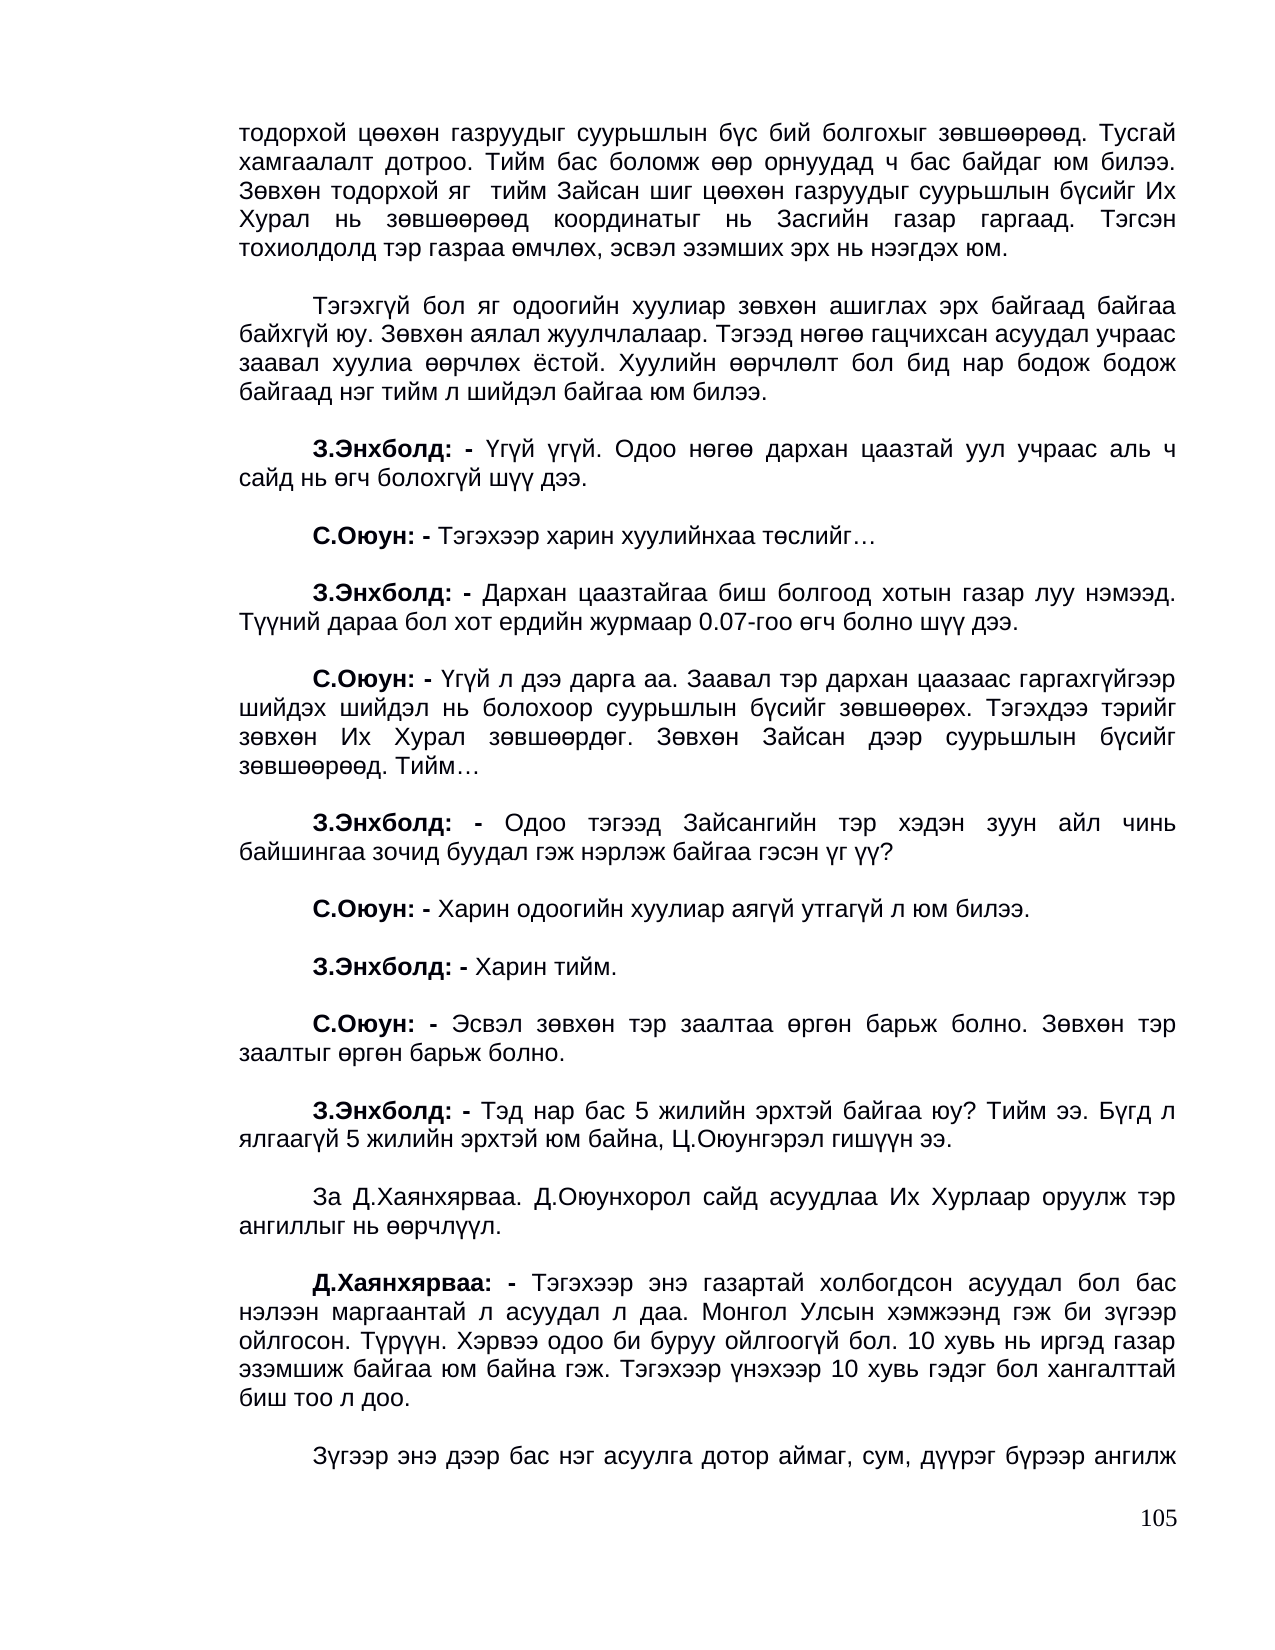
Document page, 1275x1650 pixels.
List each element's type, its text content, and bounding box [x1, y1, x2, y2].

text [238, 1441, 1177, 1469]
text С.Оюун: - Эсвэл зөвхөн тэр заалтаа өргөн барьж болно. Зөвхөн тэр заалтыг өргөн барьж болно. [238, 1009, 1177, 1067]
text З.Энхболд: - Үгүй үгүй. Одоо нөгөө дархан цаазтай уул учраас аль ч сайд нь өгч болохгүй шүү дээ. [238, 434, 1177, 492]
text За Д.Хаянхярваа. Д.Оюунхорол сайд асуудлаа Их Хурлаар оруулж тэр ангиллыг нь өөрчлүүл. [238, 1182, 1177, 1239]
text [238, 118, 1177, 262]
text З.Энхболд: - Тэд нар бас 5 жилийн эрхтэй байгаа юу? Тийм ээ. Бүгд л ялгаагүй 5 жилийн эрхтэй юм байна, Ц.Оюунгэрэл гишүүн ээ. [238, 1096, 1177, 1153]
text Тэгэхгүй бол яг одоогийн хуулиар зөвхөн ашиглах эрх байгаад байгаа байхгүй юу. Зөвхөн аялал жуулчлалаар. Тэгээд нөгөө гацчихсан асуудал учраас заавал хуулиа өөрчлөх ёстой. Хуулийн өөрчлөлт бол бид нар бодож бодож байгаад нэг тийм л шийдэл байгаа юм билээ. [238, 291, 1177, 406]
text С.Оюун: - Харин одоогийн хуулиар аягүй утгагүй л юм билээ. [238, 894, 1177, 923]
text Д.Хаянхярваа: - Тэгэхээр энэ газартай холбогдсон асуудал бол бас нэлээн маргаантай л асуудал л даа. Монгол Улсын хэмжээнд гэж би зүгээр ойлгосон. Түрүүн. Хэрвээ одоо би буруу ойлгоогүй бол. 10 хувь нь иргэд газар эзэмшиж байгаа юм байна гэж. Тэгэхээр үнэхээр 10 хувь гэдэг бол хангалттай биш тоо л доо. [238, 1268, 1177, 1412]
text З.Энхболд: - Дархан цаазтайгаа биш болгоод хотын газар луу нэмээд. Түүний дараа бол хот ердийн журмаар 0.07-гоо өгч болно шүү дээ. [238, 578, 1177, 636]
text З.Энхболд: - Одоо тэгээд Зайсангийн тэр хэдэн зуун айл чинь байшингаа зочид буудал гэж нэрлэж байгаа гэсэн үг үү? [238, 808, 1177, 866]
text С.Оюун: - Тэгэхээр харин хуулийнхаа төслийг… [238, 521, 1177, 549]
text З.Энхболд: - Харин тийм. [238, 952, 1177, 981]
text С.Оюун: - Үгүй л дээ дарга аа. Заавал тэр дархан цаазаас гаргахгүйгээр шийдэх шийдэл нь болохоор суурьшлын бүсийг зөвшөөрөх. Тэгэхдээ тэрийг зөвхөн Их Хурал зөвшөөрдөг. Зөвхөн Зайсан дээр суурьшлын бүсийг зөвшөөрөөд. Тийм… [238, 664, 1177, 779]
